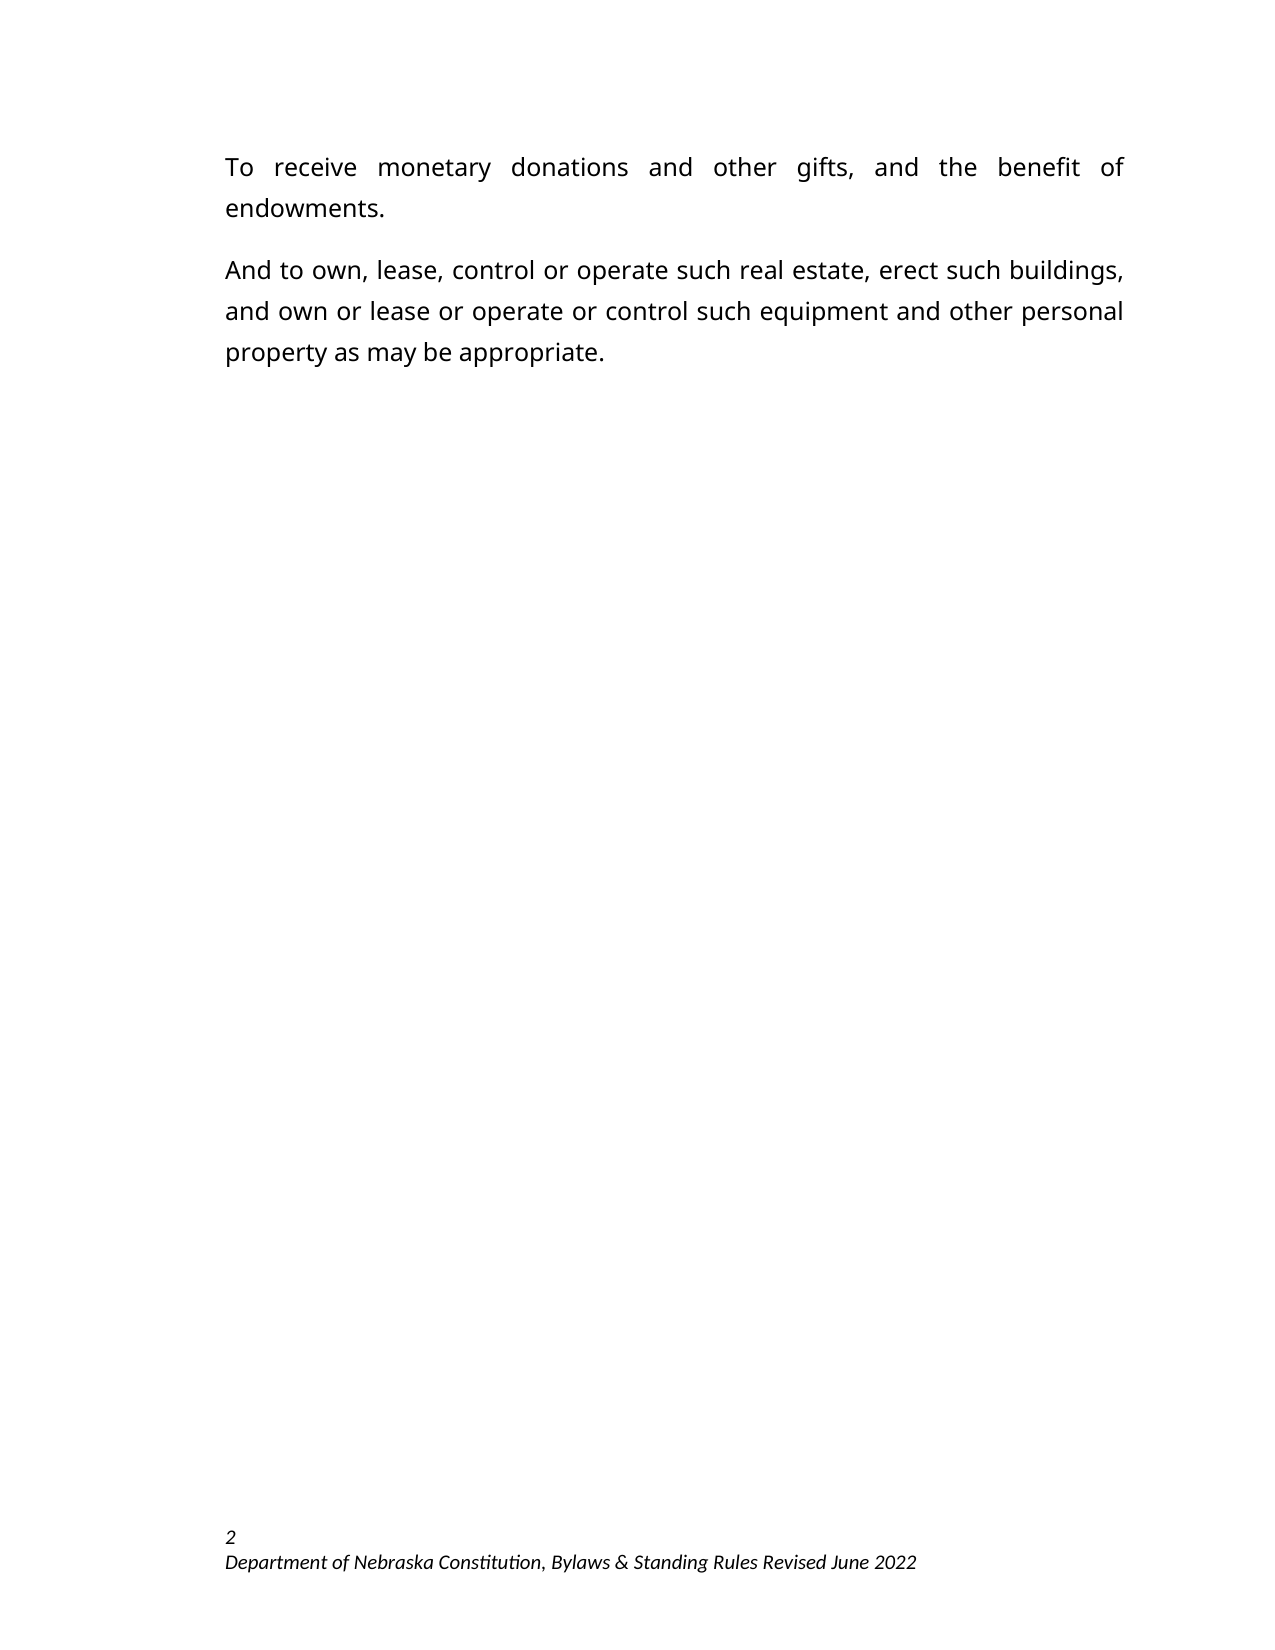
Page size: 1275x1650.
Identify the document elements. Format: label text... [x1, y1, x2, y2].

text To receive monetary donations and other gifts, and the benefit of endowments. [225, 150, 1125, 225]
text And to own, lease, control or operate such real estate, erect such buildings, and own or lease or operate or control such equipment and other personal property as may be appropriate. [225, 252, 1125, 368]
